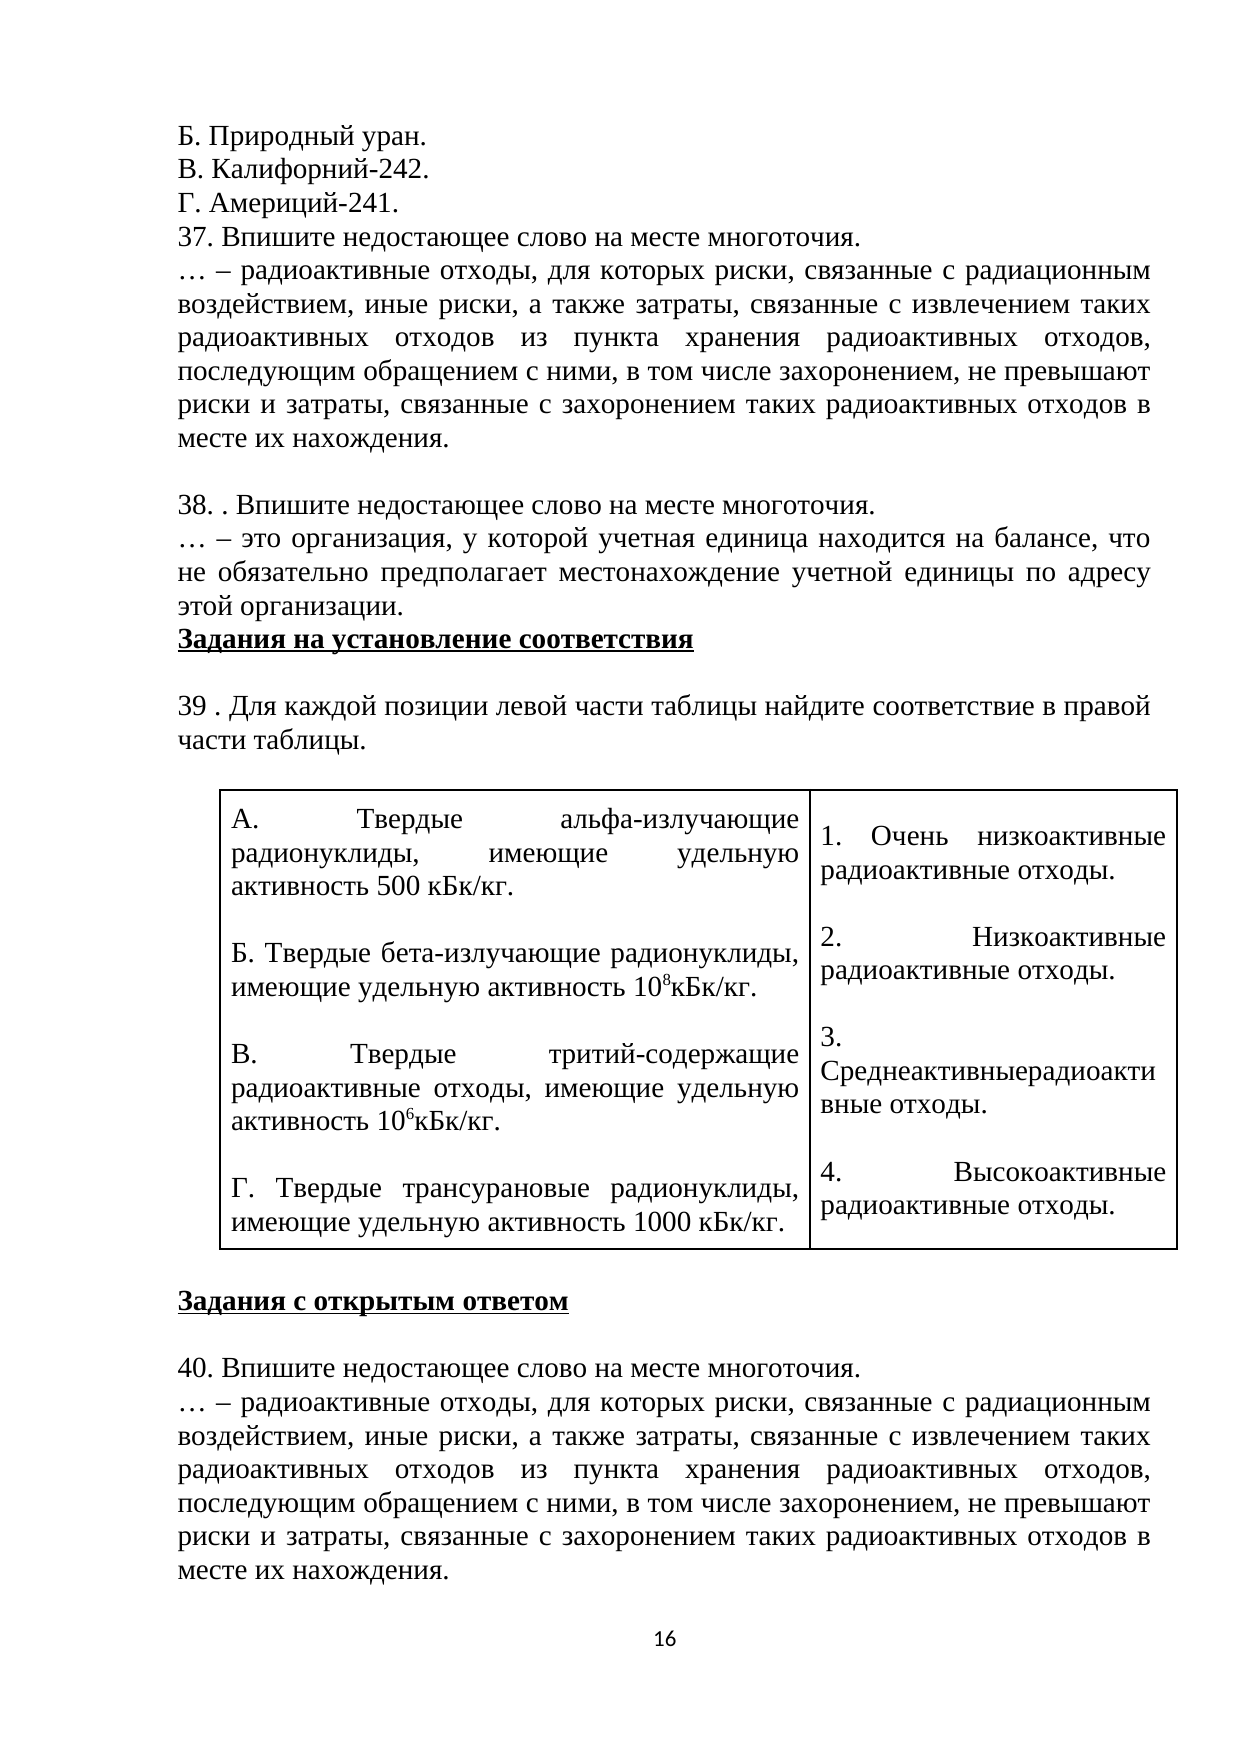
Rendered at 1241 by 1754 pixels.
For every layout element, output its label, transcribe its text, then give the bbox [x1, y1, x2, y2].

text 37. Впишите недостающее слово на месте многоточия. [177, 219, 1152, 252]
text Г. Америций-241. [177, 185, 1152, 219]
text 39 . Для каждой позиции левой части таблицы найдите соответствие в правой части таблицы. [177, 688, 1152, 755]
text … – это организация, у которой учетная единица находится на балансе, что не обязательно предполагает местонахождение учетной единицы по адресу этой организации. [177, 521, 1152, 621]
text Задания на установление соответствия [177, 621, 1152, 655]
text Б. Природный уран. [177, 118, 1152, 152]
text … – радиоактивные отходы, для которых риски, связанные с радиационным воздействием, иные риски, а также затраты, связанные с извлечением таких радиоактивных отходов из пункта хранения радиоактивных отходов, последующим обращением с ними, в том числе захоронением, не превышают риски и затраты, связанные с захоронением таких радиоактивных отходов в месте их нахождения. [177, 1384, 1152, 1585]
text 38. . Впишите недостающее слово на месте многоточия. [177, 487, 1152, 521]
text … – радиоактивные отходы, для которых риски, связанные с радиационным воздействием, иные риски, а также затраты, связанные с извлечением таких радиоактивных отходов из пункта хранения радиоактивных отходов, последующим обращением с ними, в том числе захоронением, не превышают риски и затраты, связанные с захоронением таких радиоактивных отходов в месте их нахождения. [177, 252, 1152, 453]
table_header 1. Очень низкоактивные радиоактивные отходы. 2. Низкоактивные радиоактивные отходы. 3. Среднеактивныерадиоактивные отходы. 4. Высокоактивные радиоактивные отходы. [811, 791, 1176, 1248]
text Задания с открытым ответом [177, 1283, 1152, 1317]
text В. Калифорний-242. [177, 152, 1152, 185]
text 40. Впишите недостающее слово на месте многоточия. [177, 1351, 1152, 1384]
table_header А. Твердые альфа-излучающие радионуклиды, имеющие удельную активность 500 кБк/кг. Б. Твердые бета-излучающие радионуклиды, имеющие удельную активность 108кБк/кг. В. Твердые тритий-содержащие радиоактивные отходы, имеющие удельную активность 106кБк/кг. Г. Твердые трансурановые радионуклиды, имеющие удельную активность 1000 кБк/кг. [221, 791, 809, 1248]
